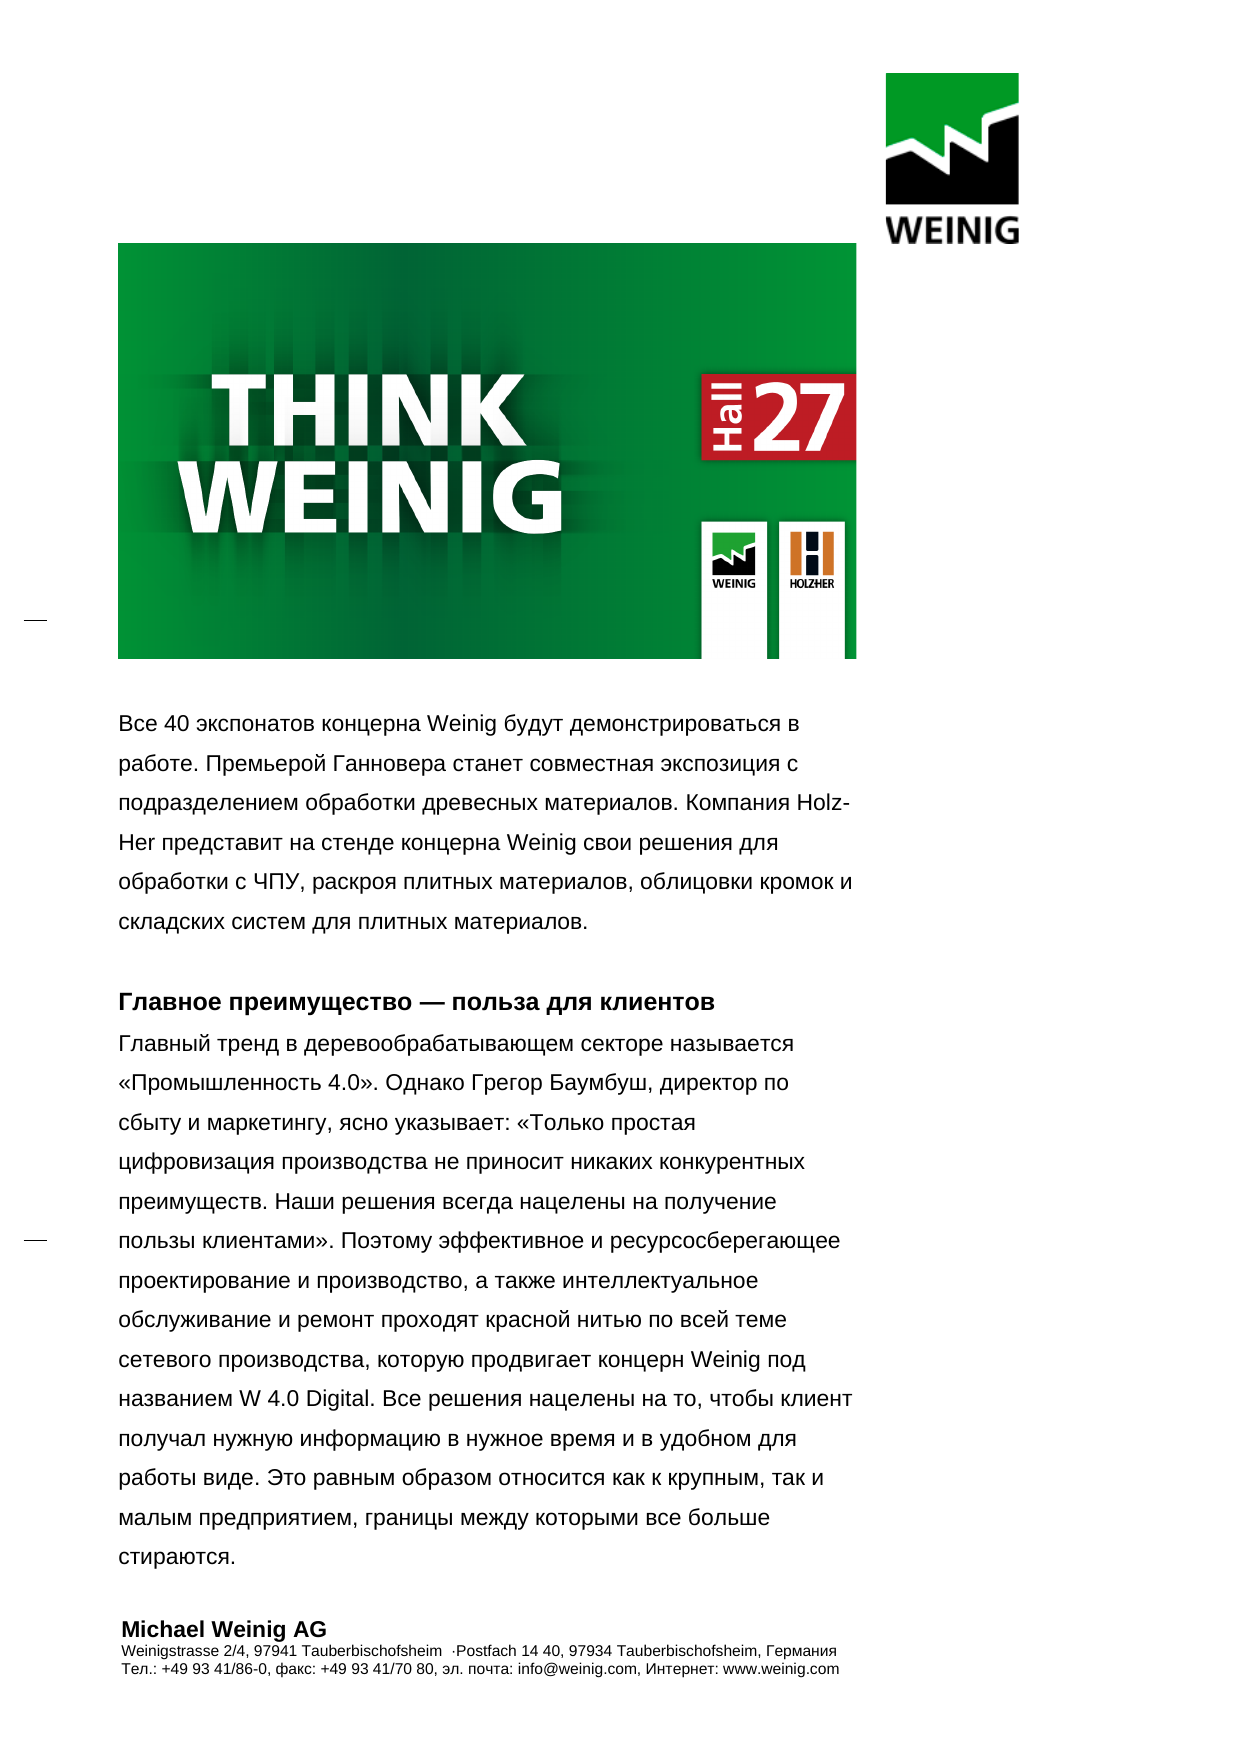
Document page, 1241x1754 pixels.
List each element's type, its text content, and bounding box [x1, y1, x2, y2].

text Главное преимущество — польза для клиентов [118, 987, 856, 1015]
picture [118, 243, 857, 659]
text Все 40 экспонатов концерна Weinig будут демонстрироваться в работе. Премьерой Ганновера станет совместная экспозиция с подразделением обработки древесных материалов. Компания Holz-Her представит на стенде концерна Weinig свои решения для обработки с ЧПУ, раскроя плитных материалов, облицовки кромок и складских систем для плитных материалов. [118, 710, 856, 934]
text Главный тренд в деревообрабатывающем секторе называется «Промышленность 4.0». Однако Грегор Баумбуш, директор по сбыту и маркетингу, ясно указывает: «Только простая цифровизация производства не приносит никаких конкурентных преимуществ. Наши решения всегда нацелены на получение пользы клиентами». Поэтому эффективное и ресурсосберегающее проектирование и производство, а также интеллектуальное обслуживание и ремонт проходят красной нитью по всей теме сетевого производства, которую продвигает концерн Weinig под названием W 4.0 Digital. Все решения нацелены на то, чтобы клиент получал нужную информацию в нужное время и в удобном для работы виде. Это равным образом относится как к крупным, так и малым предприятием, границы между которыми все больше стираются. [118, 1030, 856, 1569]
picture [885, 73, 1019, 244]
